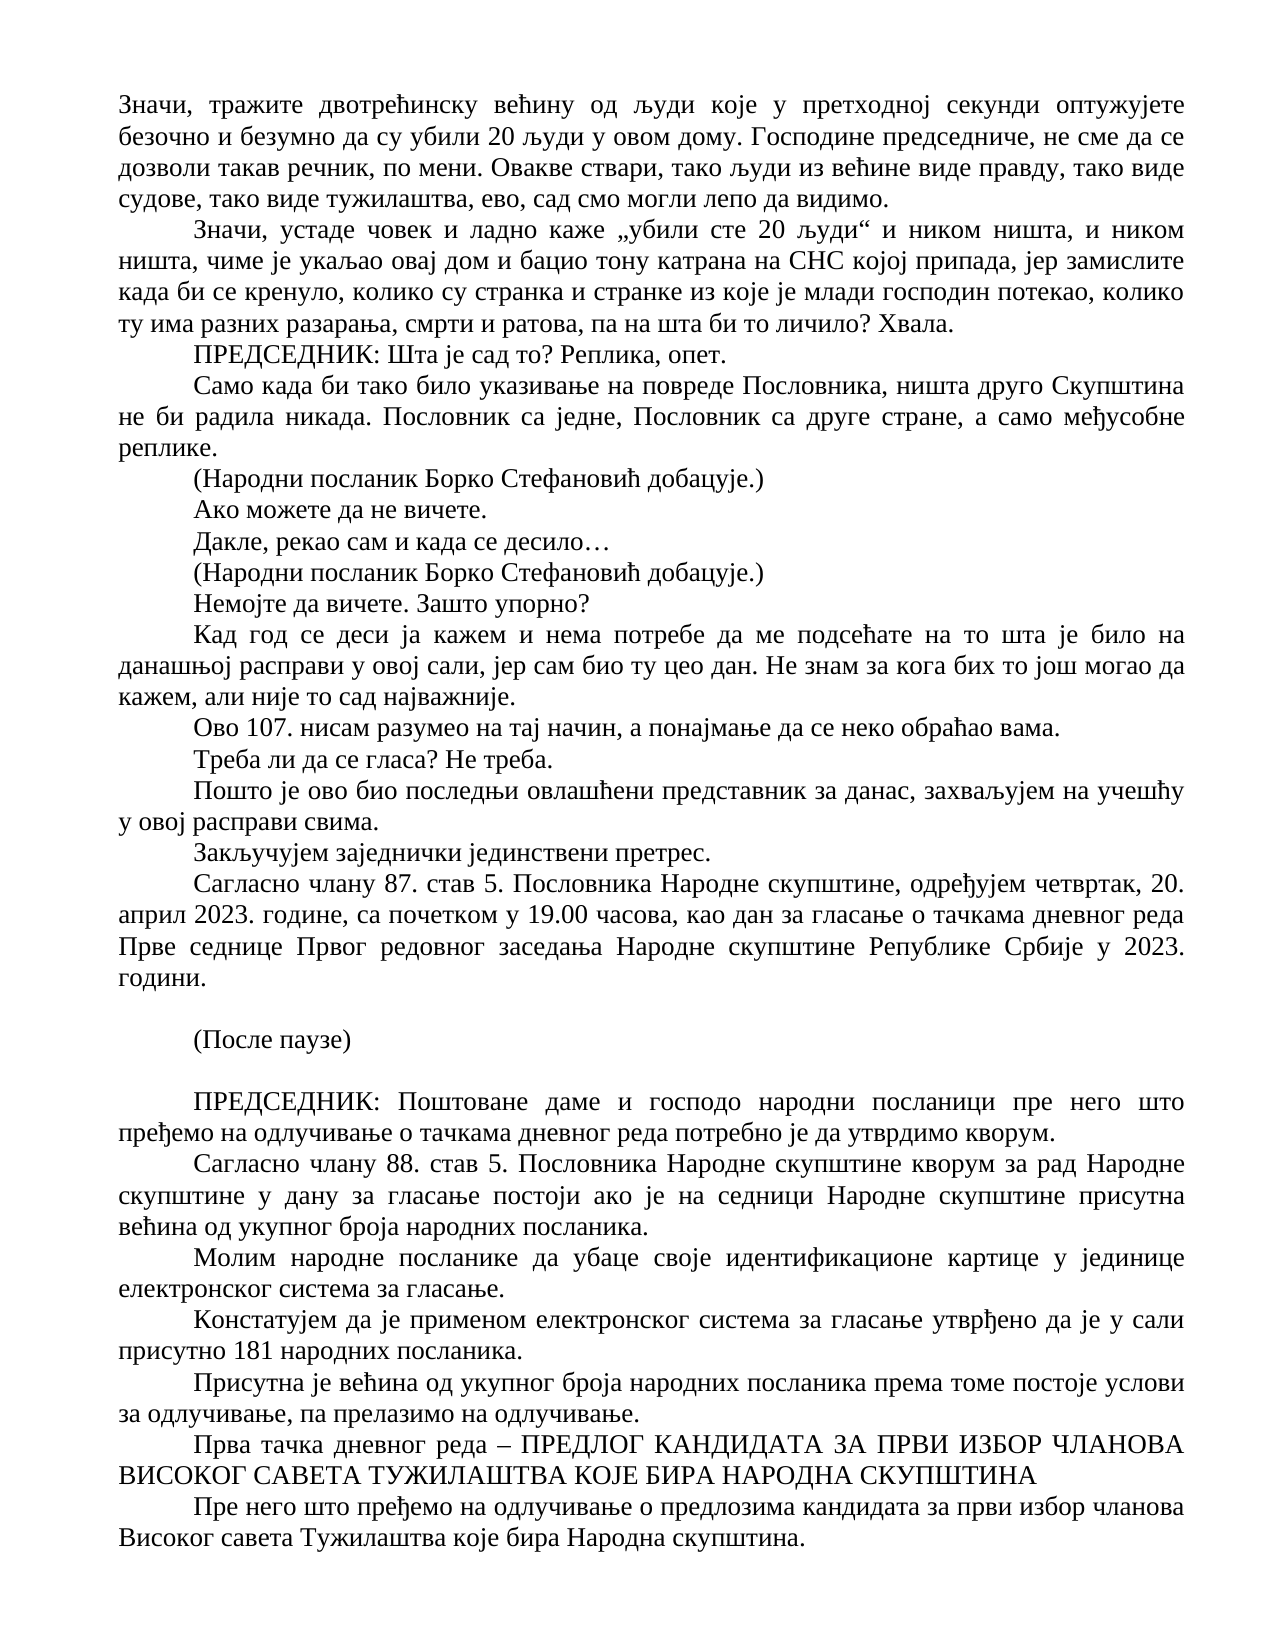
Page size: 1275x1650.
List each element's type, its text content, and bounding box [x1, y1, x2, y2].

text Немојте да вичете. Зашто упорно? [118, 587, 1186, 618]
text Сагласно члану 87. став 5. Пословника Народне скупштине, одређујем четвртак, 20. април 2023. године, са почетком у 19.00 часова, као дан за гласање о тачкама дневног реда Прве седнице Првог редовног заседања Народне скупштине Републике Србије у 2023. години. [118, 867, 1186, 992]
text Прва тачка дневног реда – ПРЕДЛОГ КАНДИДАТА ЗА ПРВИ ИЗБОР ЧЛАНОВА ВИСОКОГ САВЕТА ТУЖИЛАШТВА КОЈЕ БИРА НАРОДНА СКУПШТИНА [118, 1428, 1186, 1490]
text Само када би тако било указивање на повреде Пословника, ништа друго Скупштина не би радила никада. Пословник са једне, Пословник са друге стране, а само међусобне реплике. [118, 369, 1186, 462]
text Кад год се деси ја кажем и нема потребе да ме подсећате на то шта је било на данашњој расправи у овој сали, јер сам био ту цео дан. Не знам за кога бих то још могао да кажем, али није то сад најважније. [118, 618, 1186, 712]
text Пошто је ово био последњи овлашћени представник за данас, захваљујем на учешћу у овој расправи свима. [118, 774, 1186, 836]
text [118, 89, 1186, 213]
text Значи, устаде човек и ладно каже „убили сте 20 људи“ и ником ништа, и ником ништа, чиме је укаљао овај дом и бацио тону катрана на СНС којој припада, јер замислите када би се кренуло, колико су странка и странке из које је млади господин потекао, колико ту има разних разарања, смрти и ратова, па на шта би то личило? Хвала. [118, 213, 1186, 338]
text (Народни посланик Борко Стефановић добацује.) [118, 462, 1186, 493]
text Треба ли да се гласа? Не треба. [118, 743, 1186, 774]
text Ово 107. нисам разумео на тај начин, а понајмање да се неко обраћао вама. [118, 712, 1186, 743]
text Ако можете да не вичете. [118, 493, 1186, 525]
text (Народни посланик Борко Стефановић добацује.) [118, 556, 1186, 587]
text Констатујем да је применом електронског система за гласање утврђено да је у сали присутно 181 народних посланика. [118, 1303, 1186, 1366]
text Дакле, рекао сам и када се десило… [118, 525, 1186, 556]
text Сагласно члану 88. став 5. Пословника Народне скупштине кворум за рад Народне скупштине у дану за гласање постоји ако је на седници Народне скупштине присутна већина од укупног броја народних посланика. [118, 1148, 1186, 1241]
text Присутна је већина од укупног броја народних посланика према томе постоје услови за одлучивање, па прелазимо на одлучивање. [118, 1366, 1186, 1428]
text (После паузе) [118, 1023, 1186, 1054]
text Закључујем заједнички јединствени претрес. [118, 836, 1186, 867]
text ПРЕДСЕДНИК: Шта је сад то? Реплика, опет. [118, 338, 1186, 369]
text ПРЕДСЕДНИК: Поштоване даме и господо народни посланици пре него што пређемо на одлучивање о тачкама дневног реда потребно је да утврдимо кворум. [118, 1085, 1186, 1148]
text Пре него што пређемо на одлучивање о предлозима кандидата за први избор чланова Високог савета Тужилаштва које бира Народна скупштина. [118, 1490, 1186, 1552]
text Молим народне посланике да убаце своје идентификационе картице у јединице електронског система за гласање. [118, 1241, 1186, 1303]
